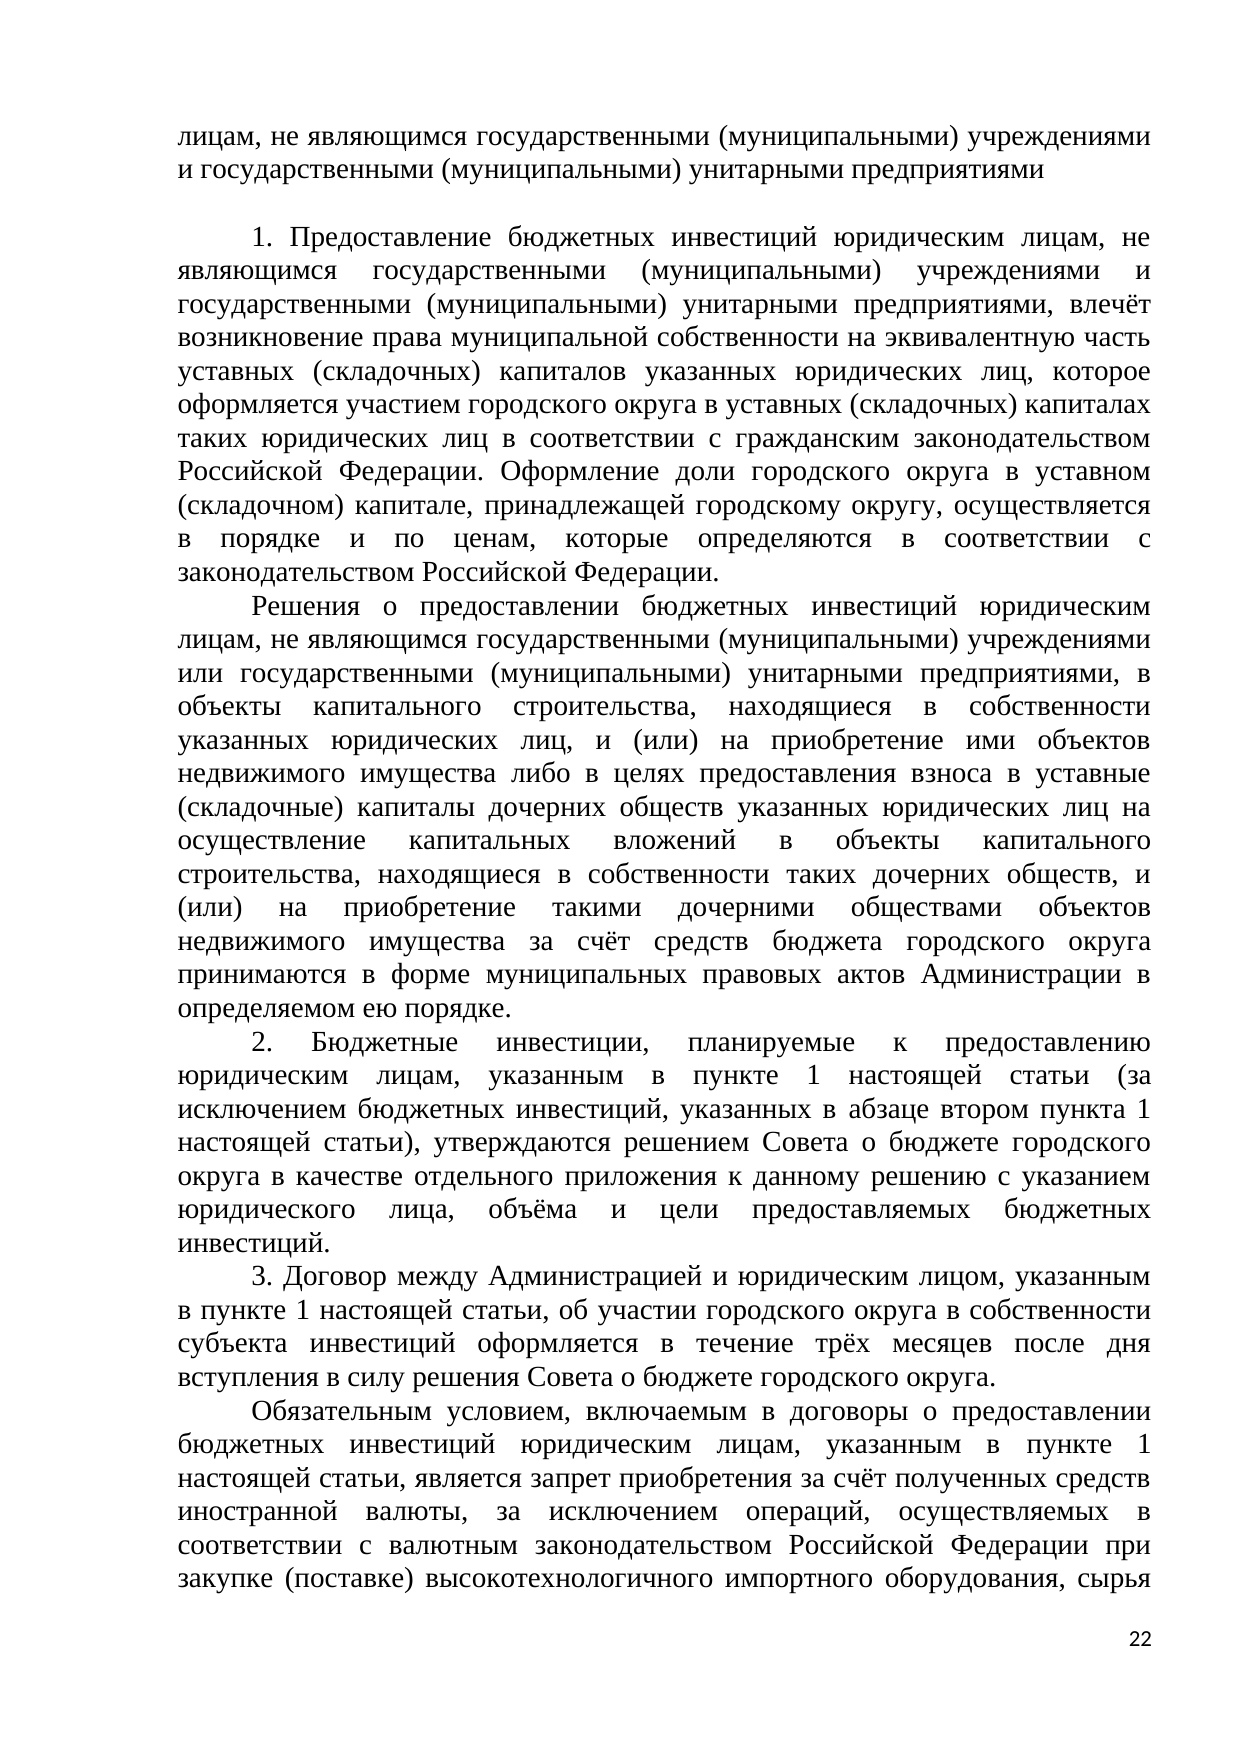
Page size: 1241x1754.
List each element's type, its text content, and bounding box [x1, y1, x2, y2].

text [177, 118, 1152, 185]
text 3. Договор между Администрацией и юридическим лицом, указанным в пункте 1 настоящей статьи, об участии городского округа в собственности субъекта инвестиций оформляется в течение трёх месяцев после дня вступления в силу решения Совета о бюджете городского округа. [177, 1258, 1152, 1393]
text 2. Бюджетные инвестиции, планируемые к предоставлению юридическим лицам, указанным в пункте 1 настоящей статьи (за исключением бюджетных инвестиций, указанных в абзаце втором пункта 1 настоящей статьи), утверждаются решением Совета о бюджете городского округа в качестве отдельного приложения к данному решению с указанием юридического лица, объёма и цели предоставляемых бюджетных инвестиций. [177, 1024, 1152, 1258]
text 1. Предоставление бюджетных инвестиций юридическим лицам, не являющимся государственными (муниципальными) учреждениями и государственными (муниципальными) унитарными предприятиями, влечёт возникновение права муниципальной собственности на эквивалентную часть уставных (складочных) капиталов указанных юридических лиц, которое оформляется участием городского округа в уставных (складочных) капиталах таких юридических лиц в соответствии с гражданским законодательством Российской Федерации. Оформление доли городского округа в уставном (складочном) капитале, принадлежащей городскому округу, осуществляется в порядке и по ценам, которые определяются в соответствии с законодательством Российской Федерации. [177, 219, 1152, 588]
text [177, 1393, 1152, 1594]
text Решения о предоставлении бюджетных инвестиций юридическим лицам, не являющимся государственными (муниципальными) учреждениями или государственными (муниципальными) унитарными предприятиями, в объекты капитального строительства, находящиеся в собственности указанных юридических лиц, и (или) на приобретение ими объектов недвижимого имущества либо в целях предоставления взноса в уставные (складочные) капиталы дочерних обществ указанных юридических лиц на осуществление капитальных вложений в объекты капитального строительства, находящиеся в собственности таких дочерних обществ, и (или) на приобретение такими дочерними обществами объектов недвижимого имущества за счёт средств бюджета городского округа принимаются в форме муниципальных правовых актов Администрации в определяемом ею порядке. [177, 588, 1152, 1024]
